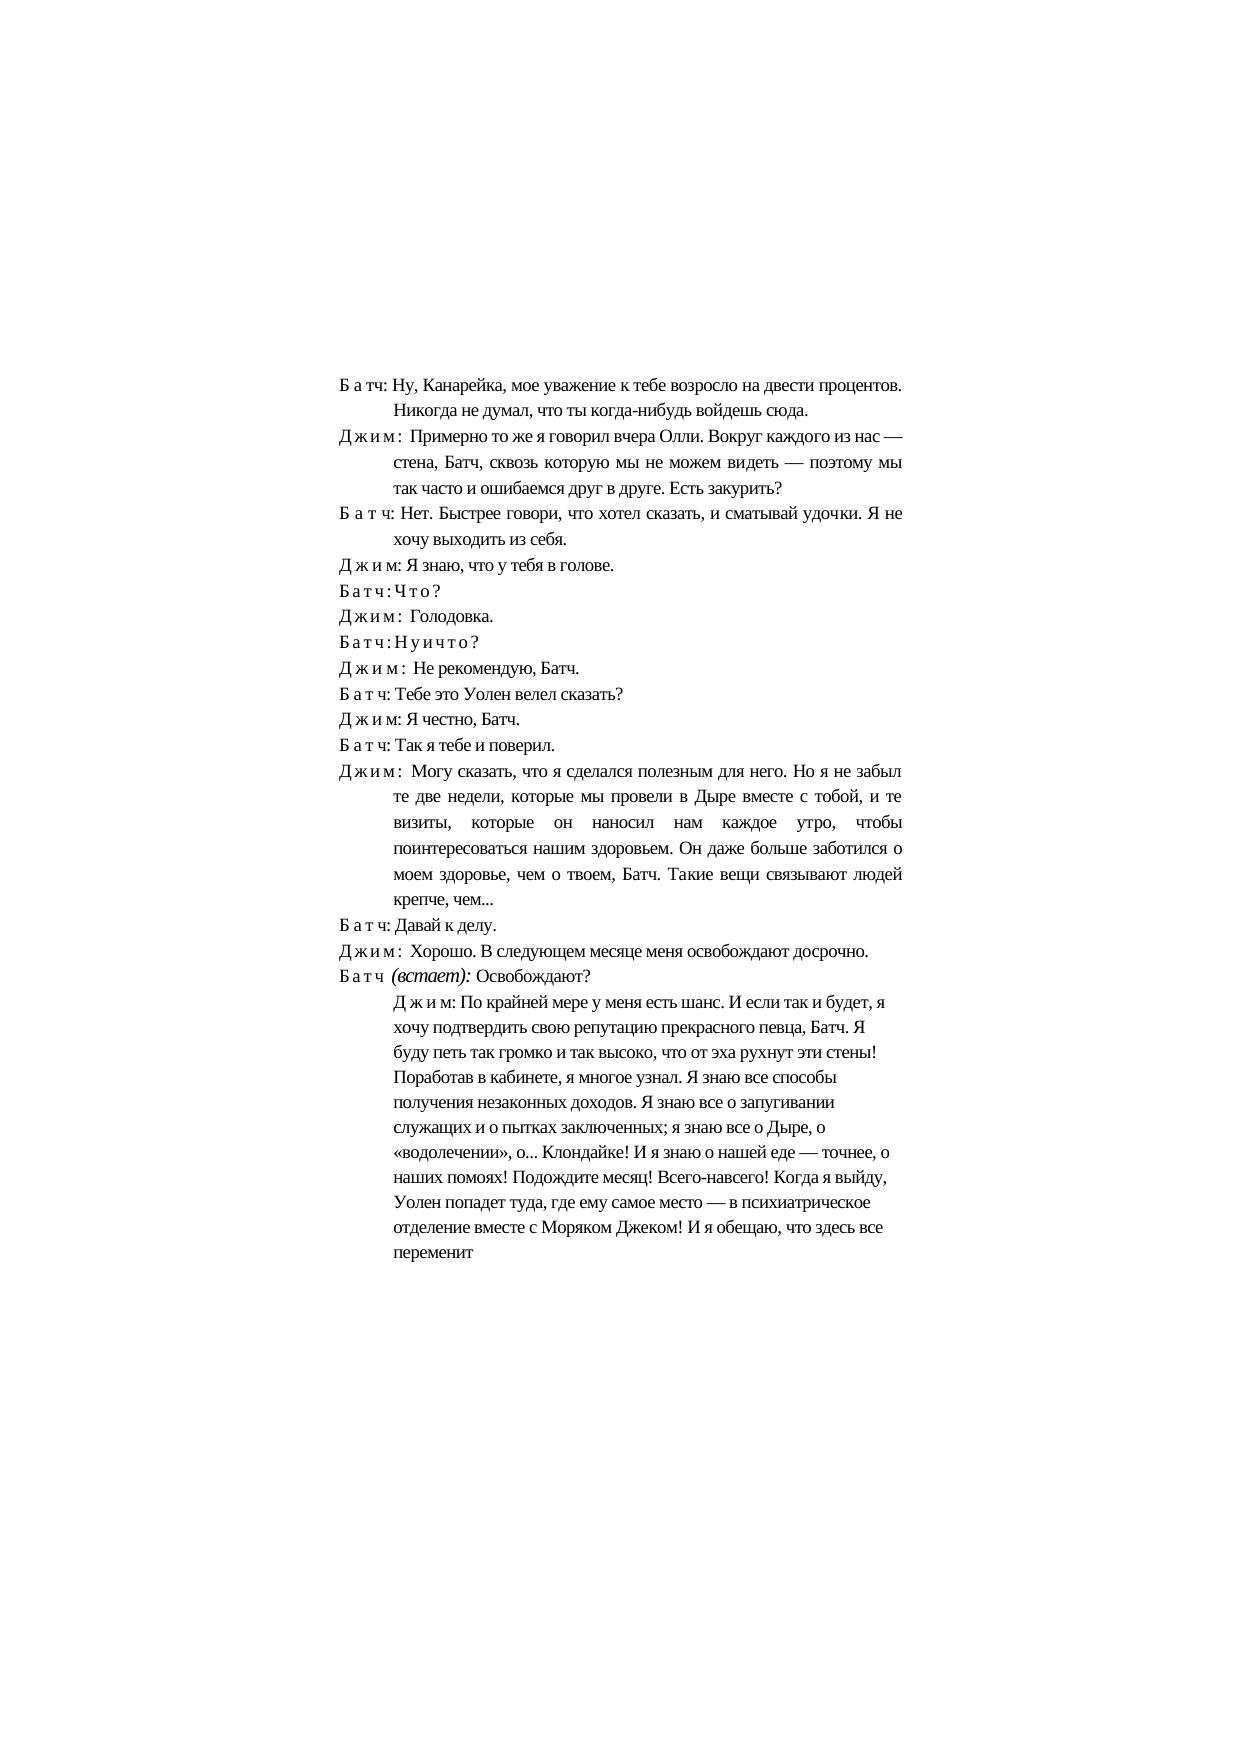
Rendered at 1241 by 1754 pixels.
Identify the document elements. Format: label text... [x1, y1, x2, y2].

text Джим: Примерно то же я говорил вчера Олли. Вокруг каждого из нас — стена, Батч, сквозь которую мы не можем видеть — поэтому мы так часто и ошибаемся друг в друге. Есть закурить? [339, 422, 903, 499]
text Джим: Могу сказать, что я сделался полезным для него. Но я не забыл те две недели, которые мы провели в Дыре вместе с тобой, и те визиты, которые он наносил нам каждое утро, чтобы поинтересоваться нашим здоровьем. Он даже больше заботился о моем здоровье, чем о твоем, Батч. Такие вещи связывают людей крепче, чем... [339, 757, 903, 911]
text Б а т ч: Нет. Быстрее говори, что хотел сказать, и сматывай удочки. Я не хочу выходить из себя. [339, 499, 903, 551]
text Б а т ч: Так я тебе и поверил. [339, 731, 905, 757]
text Джим: Голодовка. [339, 602, 905, 628]
text Б а т ч: Давай к делу. [339, 911, 905, 937]
text Д ж и м: Я честно, Батч. [339, 705, 905, 731]
text Батч (встает): Освобождают? [339, 962, 905, 988]
text Д ж и м: По крайней мере у меня есть шанс. И если так и будет, я хочу подтвердить свою репутацию прекрасного певца, Батч. Я буду петь так громко и так высоко, что от эха рухнут эти стены! Поработав в кабинете, я многое узнал. Я знаю все способы получения незаконных доходов. Я знаю все о запугивании служащих и о пытках заключенных; я знаю все о Дыре, о «водолечении», о... Клондайке! И я знаю о нашей еде — точнее, о наших помоях! Подождите месяц! Всего-навсего! Когда я выйду, Уолен попадет туда, где ему самое место — в психиатрическое отделение вместе с Моряком Джеком! И я обещаю, что здесь все переменит [393, 988, 903, 1263]
text Д ж и м: Не рекомендую, Батч. [339, 654, 905, 679]
text Д ж и м: Я знаю, что у тебя в голове. [339, 551, 905, 576]
text Батч:Что? [339, 576, 905, 602]
text Батч:Нуичто? [339, 628, 905, 654]
text Б а т ч: Тебе это Уолен велел сказать? [339, 679, 905, 705]
text Б а тч: Ну, Канарейка, мое уважение к тебе возросло на двести процентов. Никогда не думал, что ты когда-нибудь войдешь сюда. [339, 371, 903, 422]
text Джим: Хорошо. В следующем месяце меня освобождают досрочно. [339, 937, 903, 962]
